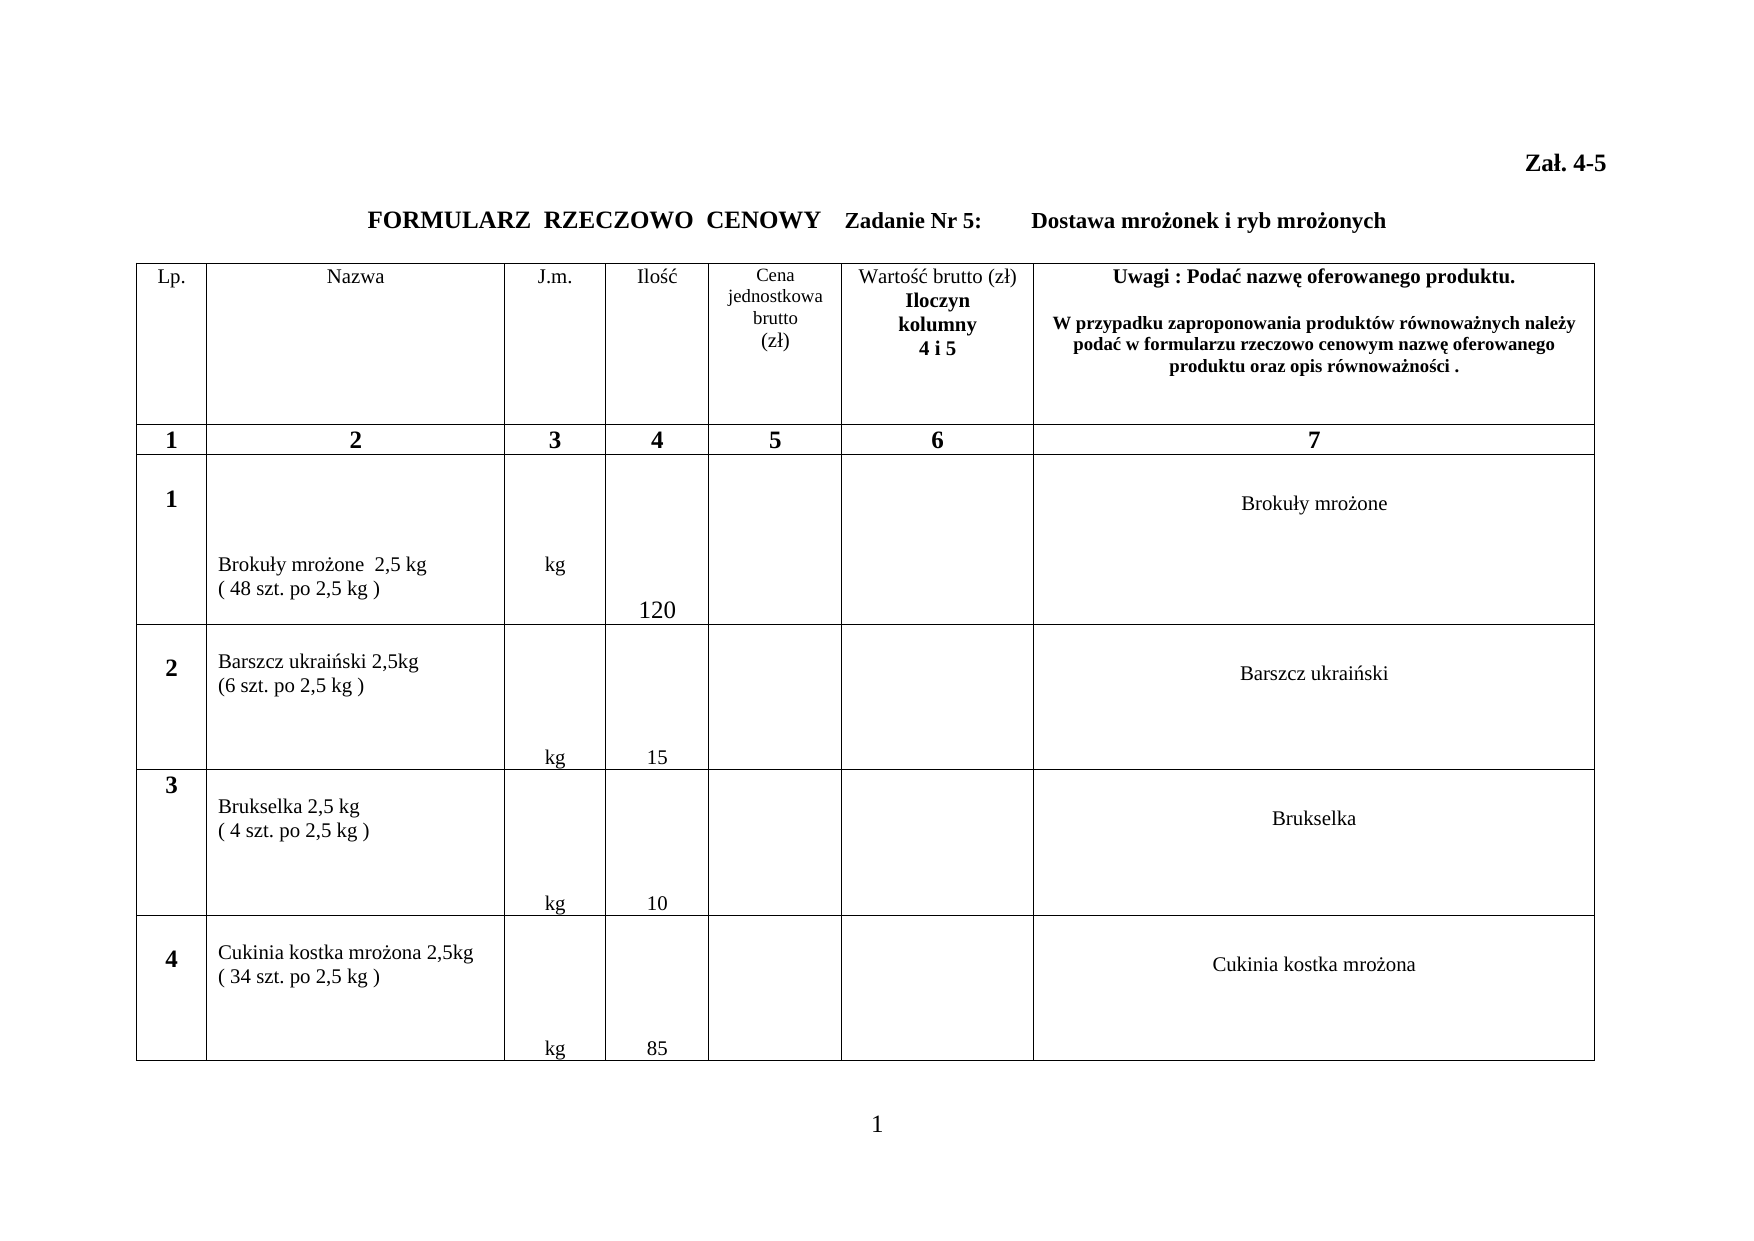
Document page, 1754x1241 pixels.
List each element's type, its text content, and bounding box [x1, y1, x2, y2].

table_cell 1 [137, 425, 206, 454]
table_cell [842, 770, 1033, 914]
table_cell 3 [137, 770, 206, 914]
table_cell kg [505, 916, 605, 1060]
table_cell 4 [137, 916, 206, 1060]
table_cell Cukinia kostka mrożona [1034, 916, 1594, 1060]
table_header Ilość [606, 264, 708, 424]
table_header Uwagi : Podać nazwę oferowanego produktu. W przypadku zaproponowania produktów równoważnych należy podać w formularzu rzeczowo cenowym nazwę oferowanego produktu oraz opis równoważności . [1034, 264, 1594, 424]
table_cell [842, 916, 1033, 1060]
table_cell [709, 770, 841, 914]
table_cell [842, 625, 1033, 769]
table_cell 6 [842, 425, 1033, 454]
table_cell 3 [505, 425, 605, 454]
table_cell 5 [709, 425, 841, 454]
table_cell [709, 455, 841, 624]
table_header Lp. [137, 264, 206, 424]
table_cell Brukselka 2,5 kg ( 4 szt. po 2,5 kg ) [207, 770, 504, 914]
table_cell 7 [1034, 425, 1594, 454]
table_header Cena jednostkowa brutto (zł) [709, 264, 841, 424]
table_cell 85 [606, 916, 708, 1060]
text FORMULARZ RZECZOWO CENOWY Zadanie Nr 5: Dostawa mrożonek i ryb mrożonych [148, 205, 1606, 234]
table_cell 2 [137, 625, 206, 769]
table_cell [709, 916, 841, 1060]
text Zał. 4-5 [148, 148, 1606, 176]
table_cell Brokuły mrożone 2,5 kg ( 48 szt. po 2,5 kg ) [207, 455, 504, 624]
table_cell 2 [207, 425, 504, 454]
table_cell 120 [606, 455, 708, 624]
table_cell Brokuły mrożone [1034, 455, 1594, 624]
table_cell Brukselka [1034, 770, 1594, 914]
table_cell 15 [606, 625, 708, 769]
table_cell Barszcz ukraiński 2,5kg (6 szt. po 2,5 kg ) [207, 625, 504, 769]
table_header J.m. [505, 264, 605, 424]
table_header Nazwa [207, 264, 504, 424]
table_cell 4 [606, 425, 708, 454]
table_cell kg [505, 455, 605, 624]
table_cell Barszcz ukraiński [1034, 625, 1594, 769]
table_cell kg [505, 625, 605, 769]
table_cell Cukinia kostka mrożona 2,5kg ( 34 szt. po 2,5 kg ) [207, 916, 504, 1060]
table_cell kg [505, 770, 605, 914]
table_cell 1 [137, 455, 206, 624]
table_cell [709, 625, 841, 769]
table_cell 10 [606, 770, 708, 914]
table_header Wartość brutto (zł) Iloczyn kolumny 4 i 5 [842, 264, 1033, 424]
table_cell [842, 455, 1033, 624]
